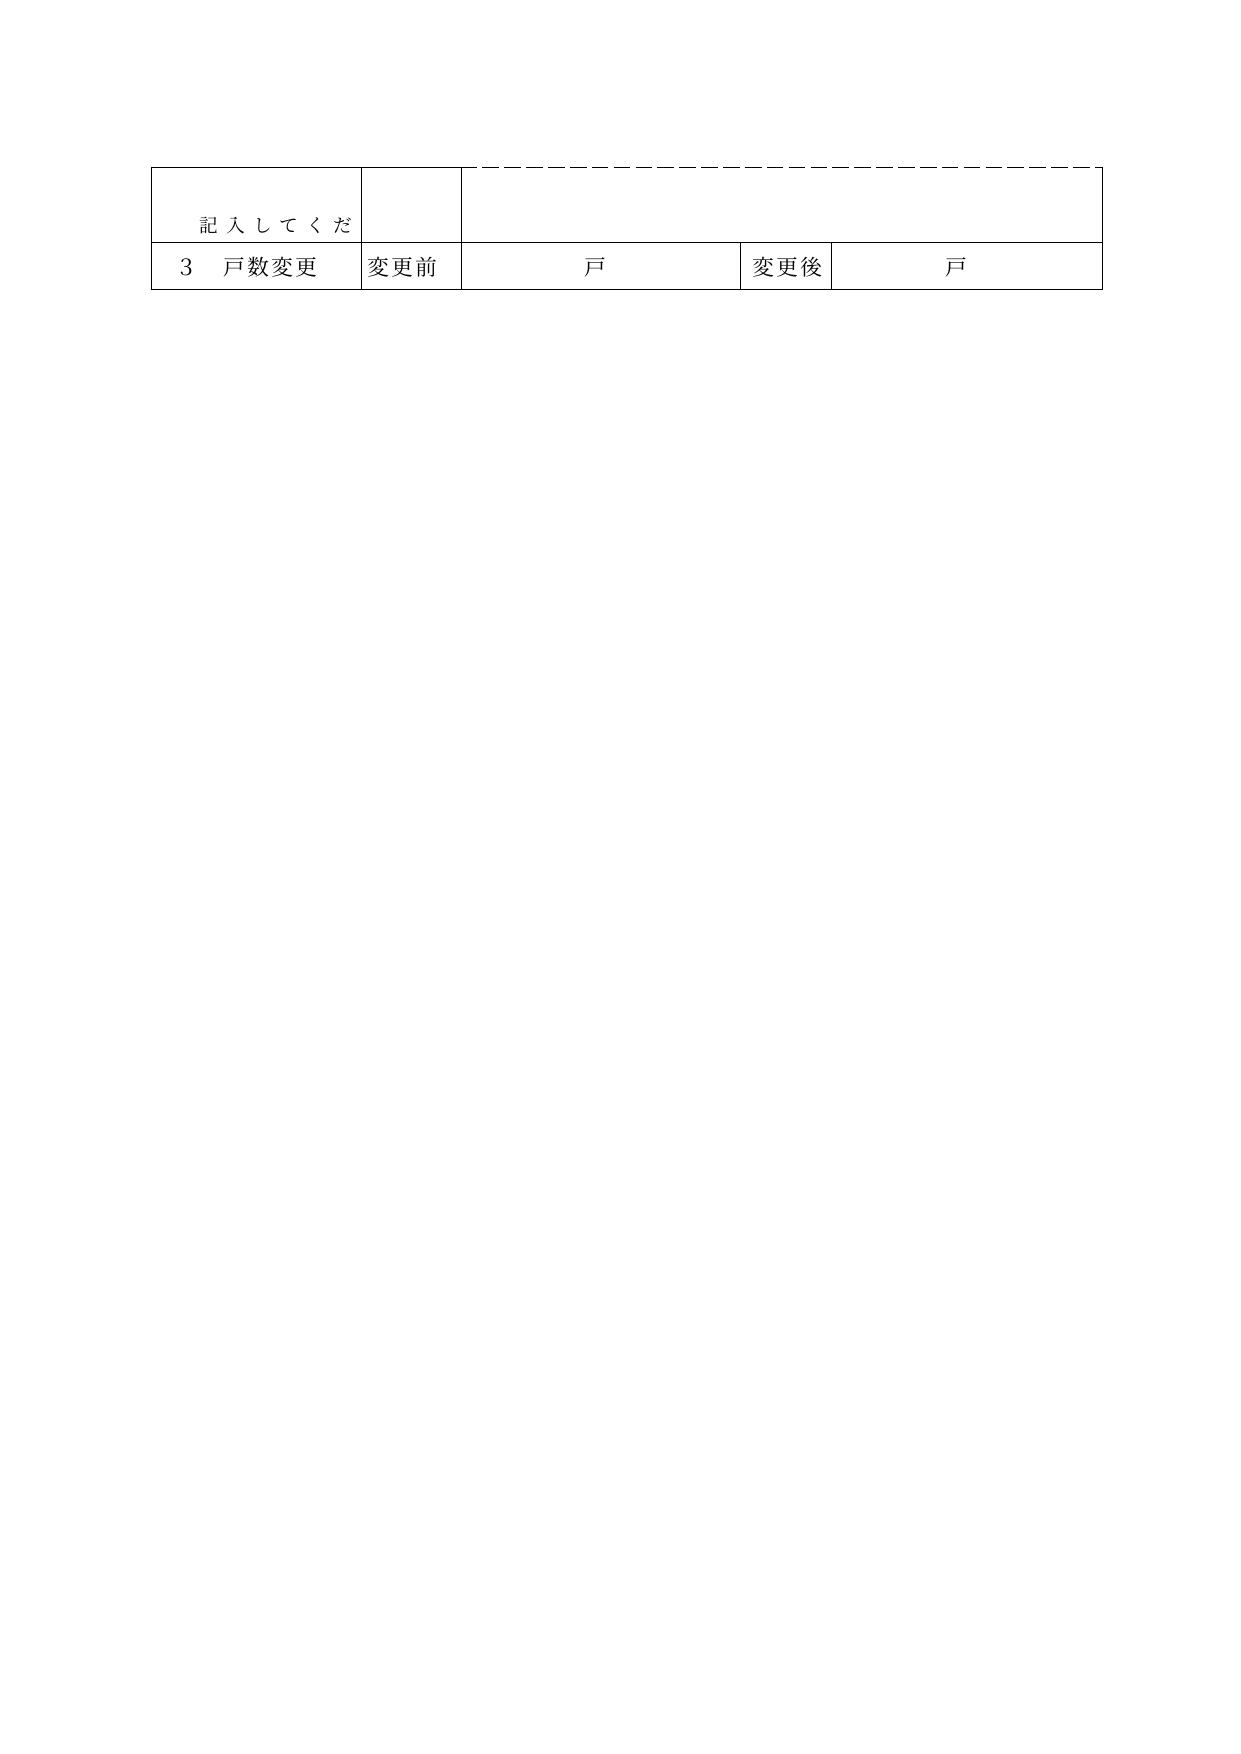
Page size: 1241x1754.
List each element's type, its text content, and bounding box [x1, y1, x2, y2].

table_cell ３ 戸数変更 [152, 243, 361, 289]
table_cell 氏名 [362, 168, 461, 242]
table_cell [462, 167, 1102, 242]
table_cell 戸 [462, 243, 740, 289]
table_cell 変更後 [741, 243, 831, 289]
table_cell 変更前 [362, 243, 461, 289]
table_cell 戸 [832, 243, 1102, 289]
